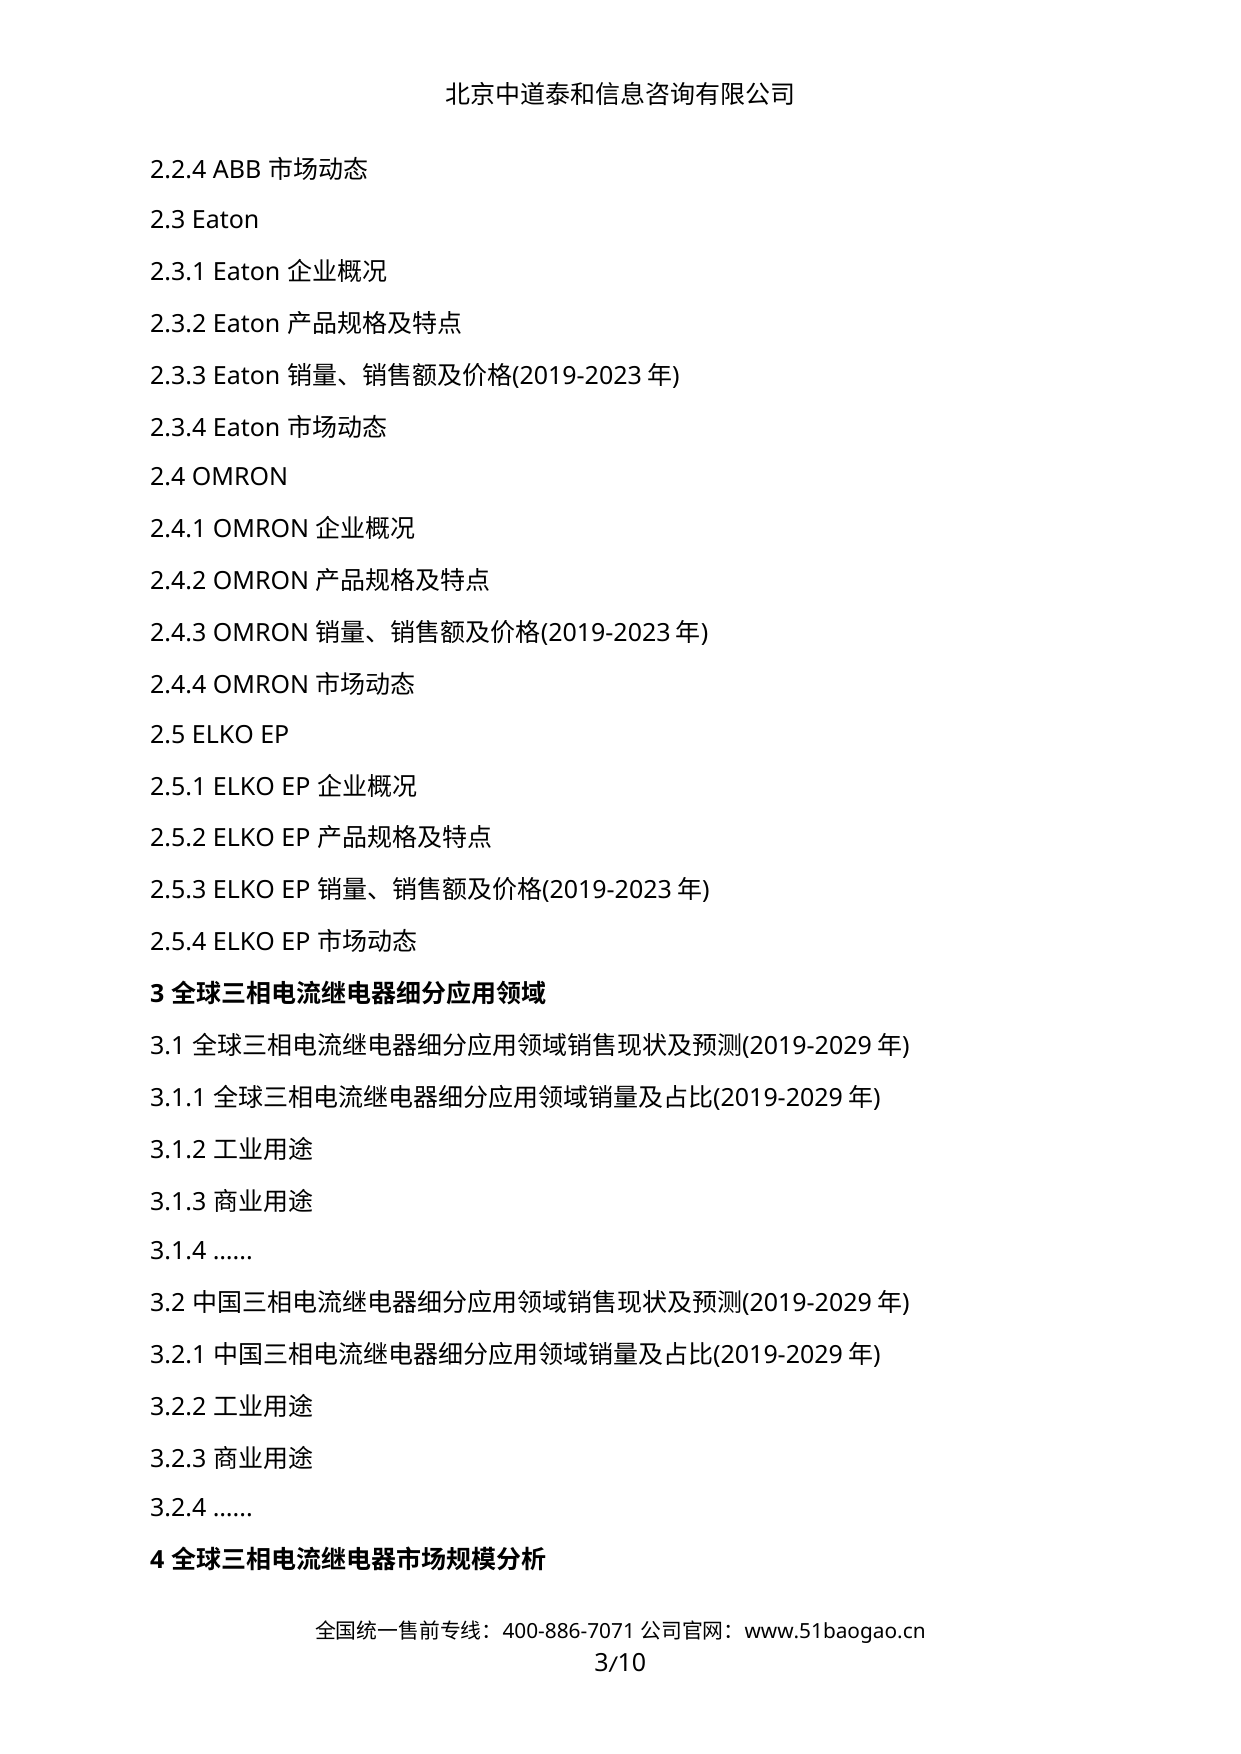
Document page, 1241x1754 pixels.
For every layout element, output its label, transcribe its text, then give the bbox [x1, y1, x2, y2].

text 2.4.4 OMRON 市场动态 [150, 664, 1090, 701]
text 2.3.3 Eaton 销量、销售额及价格(2019-2023年) [150, 355, 1090, 392]
text 2.5.3 ELKO EP 销量、销售额及价格(2019-2023年) [150, 870, 1090, 906]
text 2.4.2 OMRON 产品规格及特点 [150, 561, 1090, 597]
text 3.2.3 商业用途 [150, 1438, 1090, 1474]
text 2.3 Eaton [150, 202, 1090, 236]
text 3.2.2 工业用途 [150, 1386, 1090, 1422]
text 3.1.1 全球三相电流继电器细分应用领域销量及占比(2019-2029年) [150, 1077, 1090, 1113]
text 2.5.4 ELKO EP 市场动态 [150, 922, 1090, 958]
text 2.4.3 OMRON 销量、销售额及价格(2019-2023年) [150, 612, 1090, 649]
text 3.2 中国三相电流继电器细分应用领域销售现状及预测(2019-2029年) [150, 1282, 1090, 1319]
text 2.5 ELKO EP [150, 716, 1090, 750]
text 2.4 OMRON [150, 459, 1090, 493]
text 2.3.1 Eaton 企业概况 [150, 252, 1090, 288]
text 3.2.1 中国三相电流继电器细分应用领域销量及占比(2019-2029年) [150, 1334, 1090, 1371]
text 2.3.2 Eaton 产品规格及特点 [150, 303, 1090, 340]
text 3.1.2 工业用途 [150, 1129, 1090, 1165]
text 3.1.3 商业用途 [150, 1181, 1090, 1217]
text 2.5.1 ELKO EP 企业概况 [150, 766, 1090, 802]
text 3.2.4 …... [150, 1490, 1090, 1524]
text 3 全球三相电流继电器细分应用领域 [150, 973, 1090, 1010]
text 2.2.4 ABB 市场动态 [150, 150, 1090, 186]
text 3.1.4 …... [150, 1233, 1090, 1267]
text 2.3.4 Eaton 市场动态 [150, 407, 1090, 443]
text 4 全球三相电流继电器市场规模分析 [150, 1540, 1090, 1576]
text 2.4.1 OMRON 企业概况 [150, 509, 1090, 545]
text 3.1 全球三相电流继电器细分应用领域销售现状及预测(2019-2029年) [150, 1025, 1090, 1062]
text 2.5.2 ELKO EP 产品规格及特点 [150, 818, 1090, 854]
